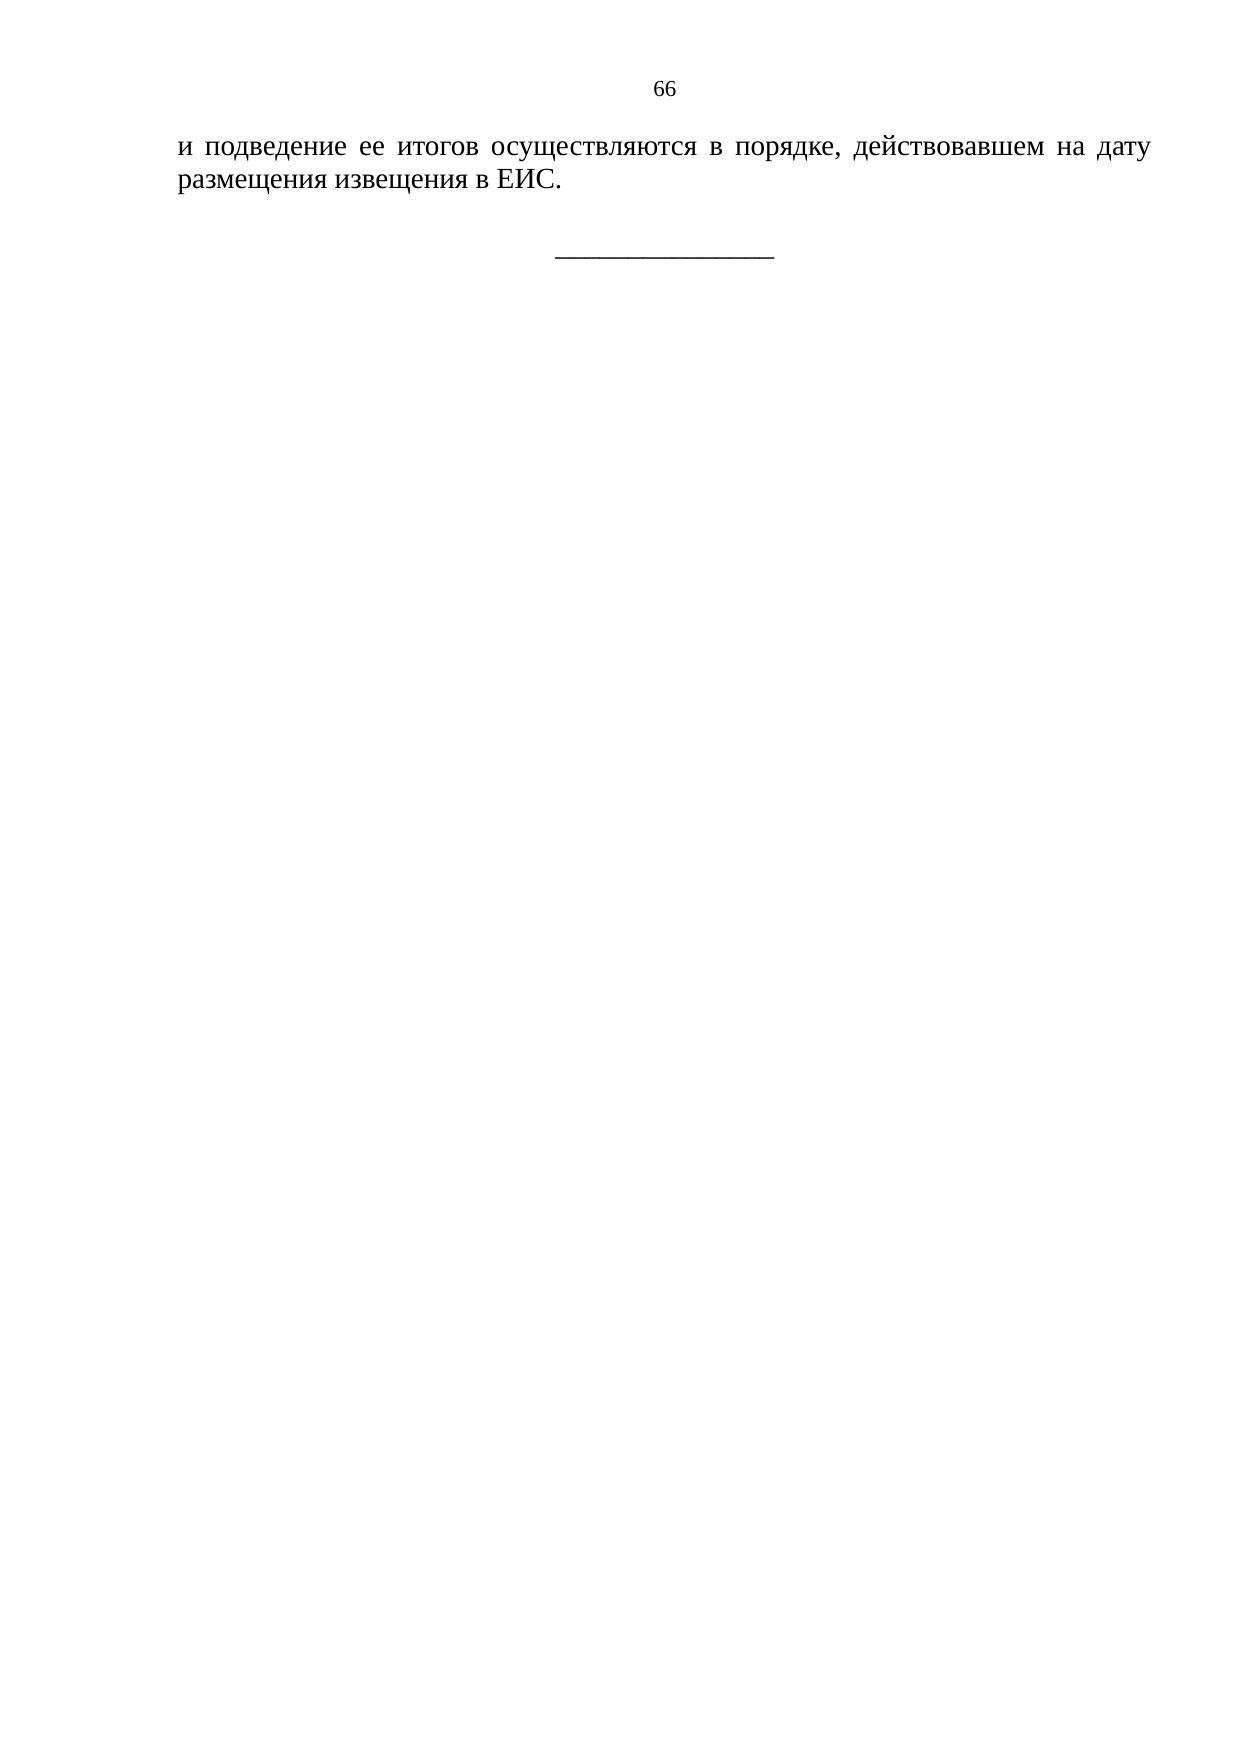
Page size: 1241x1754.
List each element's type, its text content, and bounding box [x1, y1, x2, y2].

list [177, 128, 1152, 195]
text _______________ [177, 228, 1152, 262]
